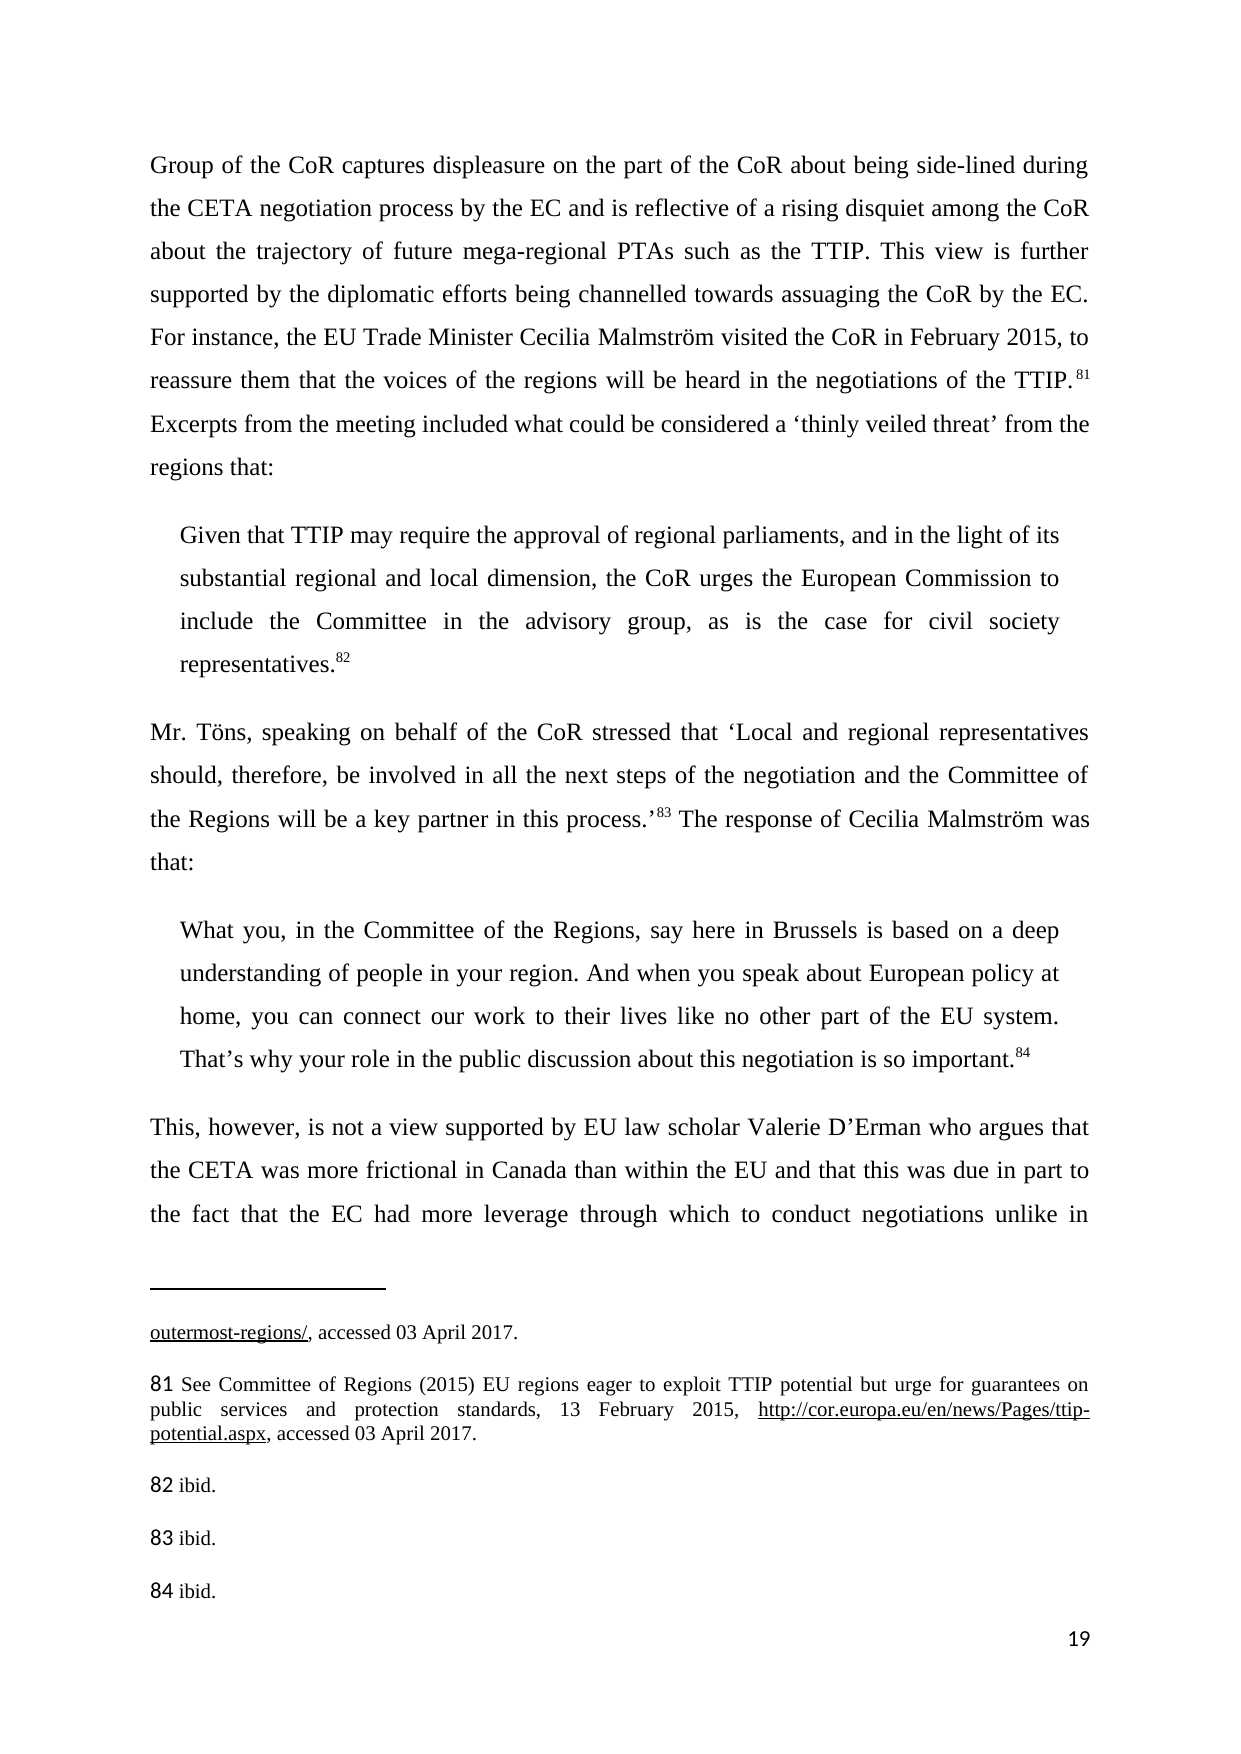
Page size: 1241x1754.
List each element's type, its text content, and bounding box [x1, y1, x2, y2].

text What you, in the Committee of the Regions, say here in Brussels is based on a deep understanding of people in your region. And when you speak about European policy at home, you can connect our work to their lives like no other part of the EU system. That’s why your role in the public discussion about this negotiation is so important. [179, 915, 1061, 1073]
text With regards to the engagement of sub-national governments in external relations, the EU structure is remarkably different from what is obtainable in Canada. Notably, sub-national governments within the EU are not formally incorporated into the negotiation process for treaties and other trade agreements between the EU and third parties. Although EU regional governments have a recognised voice in EU policies making, via the instrumentality of the Committee of Regions (CoR) and the application of the subsidiarity principle, their contributions are mainly consultative. However, as we progress into an era where mega-regional PTAs are raising more suspicion than optimism about the effect of globalisation on local communities and economies across Europe, regional governments are coming under increased pressure to stand up in Brussels for their constituents. For example, after the conclusion of the CETA negotiations, the European People’s Party Group (EPP Group) of the CoR in a communiqué stated that for future EU trade agreements, there is need for: ‘increased transparency; consultation with regional parliaments; clear distinctions on what trade agreements cover; unlimited rights for regional and local authorities to regulate and decide how public services should be provided; regional impact assessments before trade agreements are concluded.’ It is argued that the tone of this statement issued by the EPP Group of the CoR captures displeasure on the part of the CoR about being side-lined during the CETA negotiation process by the EC and is reflective of a rising disquiet among the CoR about the trajectory of future mega-regional PTAs such as the TTIP. This view is further supported by the diplomatic efforts being channelled towards assuaging the CoR by the EC. For instance, the EU Trade Minister Cecilia Malmström visited the CoR in February 2015, to reassure them that the voices of the regions will be heard in the negotiations of the TTIP. Excerpts from the meeting included what could be considered a ‘thinly veiled threat’ from the regions that: [150, 150, 1090, 481]
text Mr. Töns, speaking on behalf of the CoR stressed that ‘Local and regional representatives should, therefore, be involved in all the next steps of the negotiation and the Committee of the Regions will be a key partner in this process.’ The response of Cecilia Malmström was that: [150, 717, 1090, 876]
text Given that TTIP may require the approval of regional parliaments, and in the light of its substantial regional and local dimension, the CoR urges the European Commission to include the Committee in the advisory group, as is the case for civil society representatives. [179, 520, 1061, 678]
